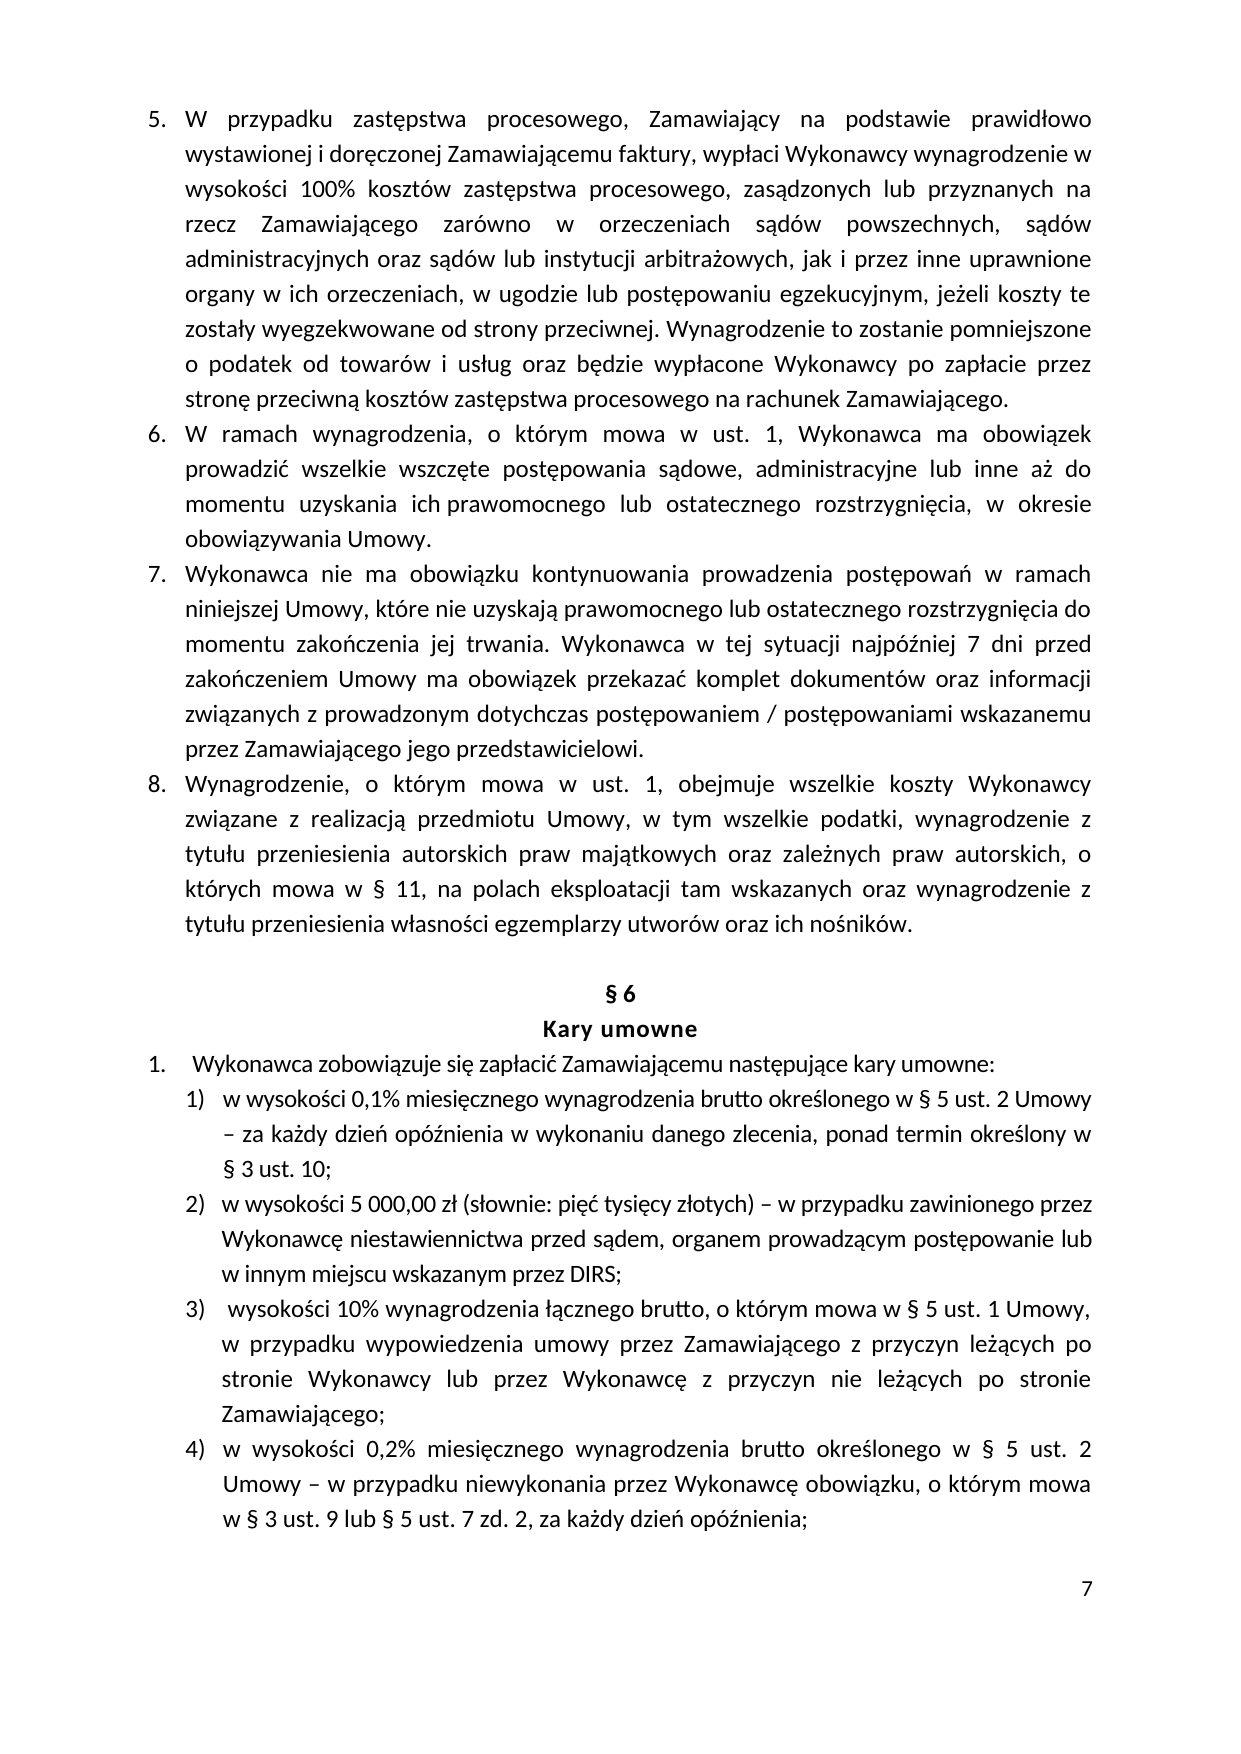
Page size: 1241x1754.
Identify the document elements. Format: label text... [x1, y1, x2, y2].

list w wysokości 0,2% miesięcznego wynagrodzenia brutto określonego w § 5 ust. 2 Umowy – w przypadku niewykonania przez Wykonawcę obowiązku, o którym mowa w § 3 ust. 9 lub § 5 ust. 7 zd. 2, za każdy dzień opóźnienia; [185, 1433, 1093, 1534]
text § 6 [148, 978, 1093, 1009]
list W ramach wynagrodzenia, o którym mowa w ust. 1, Wykonawca ma obowiązek prowadzić wszelkie wszczęte postępowania sądowe, administracyjne lub inne aż do momentu uzyskania ich prawomocnego lub ostatecznego rozstrzygnięcia, w okresie obowiązywania Umowy. [148, 418, 1093, 554]
text Kary umowne [148, 1013, 1093, 1044]
list w wysokości 0,1% miesięcznego wynagrodzenia brutto określonego w § 5 ust. 2 Umowy – za każdy dzień opóźnienia w wykonaniu danego zlecenia, ponad termin określony w § 3 ust. 10; [185, 1083, 1093, 1184]
list Wynagrodzenie, o którym mowa w ust. 1, obejmuje wszelkie koszty Wykonawcy związane z realizacją przedmiotu Umowy, w tym wszelkie podatki, wynagrodzenie z tytułu przeniesienia autorskich praw majątkowych oraz zależnych praw autorskich, o których mowa w § 11, na polach eksploatacji tam wskazanych oraz wynagrodzenie z tytułu przeniesienia własności egzemplarzy utworów oraz ich nośników. [148, 768, 1093, 939]
list w wysokości 5 000,00 zł (słownie: pięć tysięcy złotych) – w przypadku zawinionego przez Wykonawcę niestawiennictwa przed sądem, organem prowadzącym postępowanie lub w innym miejscu wskazanym przez DIRS; [185, 1188, 1093, 1289]
list W przypadku zastępstwa procesowego, Zamawiający na podstawie prawidłowo wystawionej i doręczonej Zamawiającemu faktury, wypłaci Wykonawcy wynagrodzenie w wysokości 100% kosztów zastępstwa procesowego, zasądzonych lub przyznanych na rzecz Zamawiającego zarówno w orzeczeniach sądów powszechnych, sądów administracyjnych oraz sądów lub instytucji arbitrażowych, jak i przez inne uprawnione organy w ich orzeczeniach, w ugodzie lub postępowaniu egzekucyjnym, jeżeli koszty te zostały wyegzekwowane od strony przeciwnej. Wynagrodzenie to zostanie pomniejszone o podatek od towarów i usług oraz będzie wypłacone Wykonawcy po zapłacie przez stronę przeciwną kosztów zastępstwa procesowego na rachunek Zamawiającego. [148, 103, 1093, 414]
list Wykonawca nie ma obowiązku kontynuowania prowadzenia postępowań w ramach niniejszej Umowy, które nie uzyskają prawomocnego lub ostatecznego rozstrzygnięcia do momentu zakończenia jej trwania. Wykonawca w tej sytuacji najpóźniej 7 dni przed zakończeniem Umowy ma obowiązek przekazać komplet dokumentów oraz informacji związanych z prowadzonym dotychczas postępowaniem / postępowaniami wskazanemu przez Zamawiającego jego przedstawicielowi. [148, 558, 1093, 764]
list Wykonawca zobowiązuje się zapłacić Zamawiającemu następujące kary umowne: [148, 1048, 1093, 1079]
list wysokości 10% wynagrodzenia łącznego brutto, o którym mowa w § 5 ust. 1 Umowy, w przypadku wypowiedzenia umowy przez Zamawiającego z przyczyn leżących po stronie Wykonawcy lub przez Wykonawcę z przyczyn nie leżących po stronie Zamawiającego; [185, 1293, 1093, 1429]
